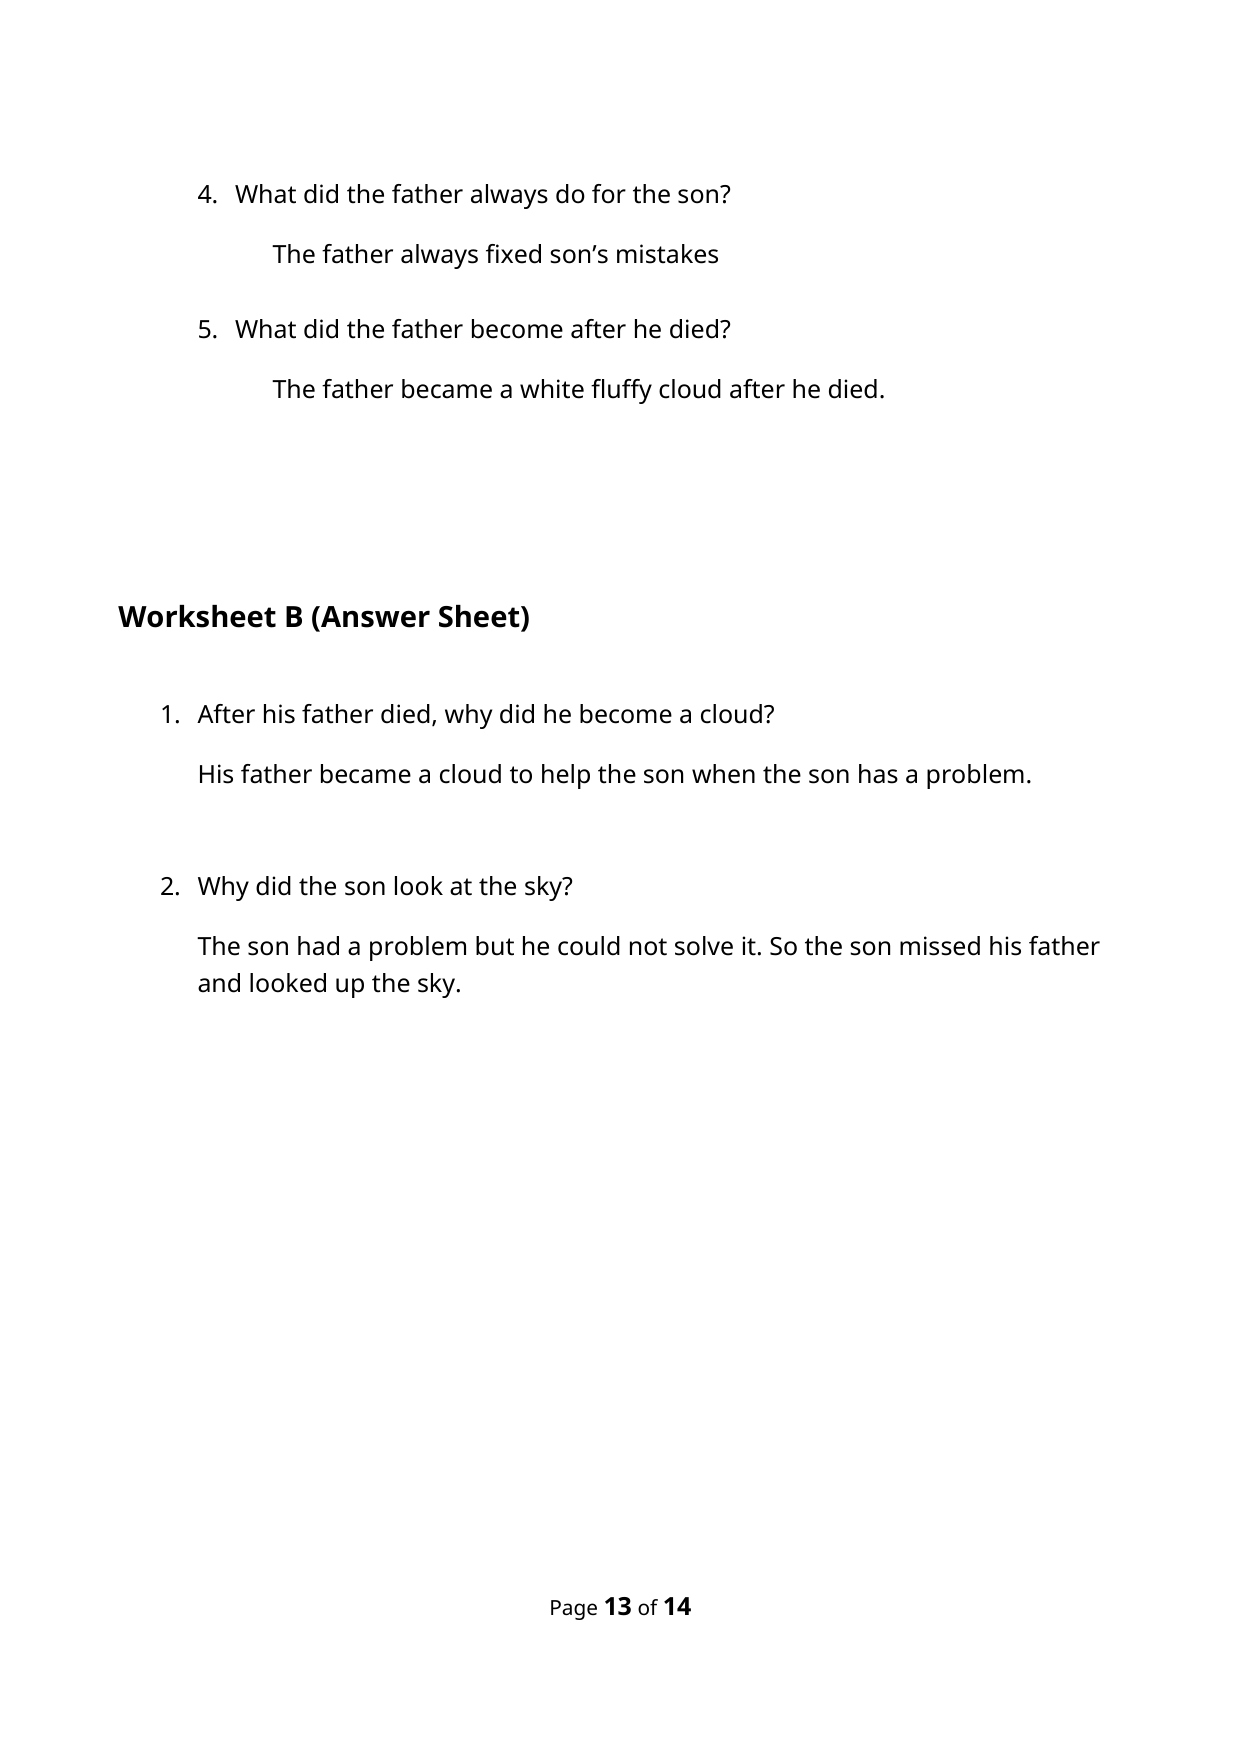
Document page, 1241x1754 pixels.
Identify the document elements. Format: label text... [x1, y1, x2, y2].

list What did the father always do for the son? [197, 177, 1122, 211]
list Why did the son look at the sky? [160, 868, 1122, 902]
list The father always fixed son’s mistakes [272, 237, 1122, 271]
text Worksheet B (Answer Sheet) [118, 596, 1122, 636]
list His father became a cloud to help the son when the son has a problem. [197, 756, 1122, 790]
list After his father died, why did he become a cloud? [160, 696, 1122, 730]
list The father became a white fluffy cloud after he died. [272, 372, 1122, 406]
list The son had a problem but he could not solve it. So the son missed his father and looked up the sky. [197, 928, 1122, 1000]
list What did the father become after he died? [197, 312, 1122, 346]
